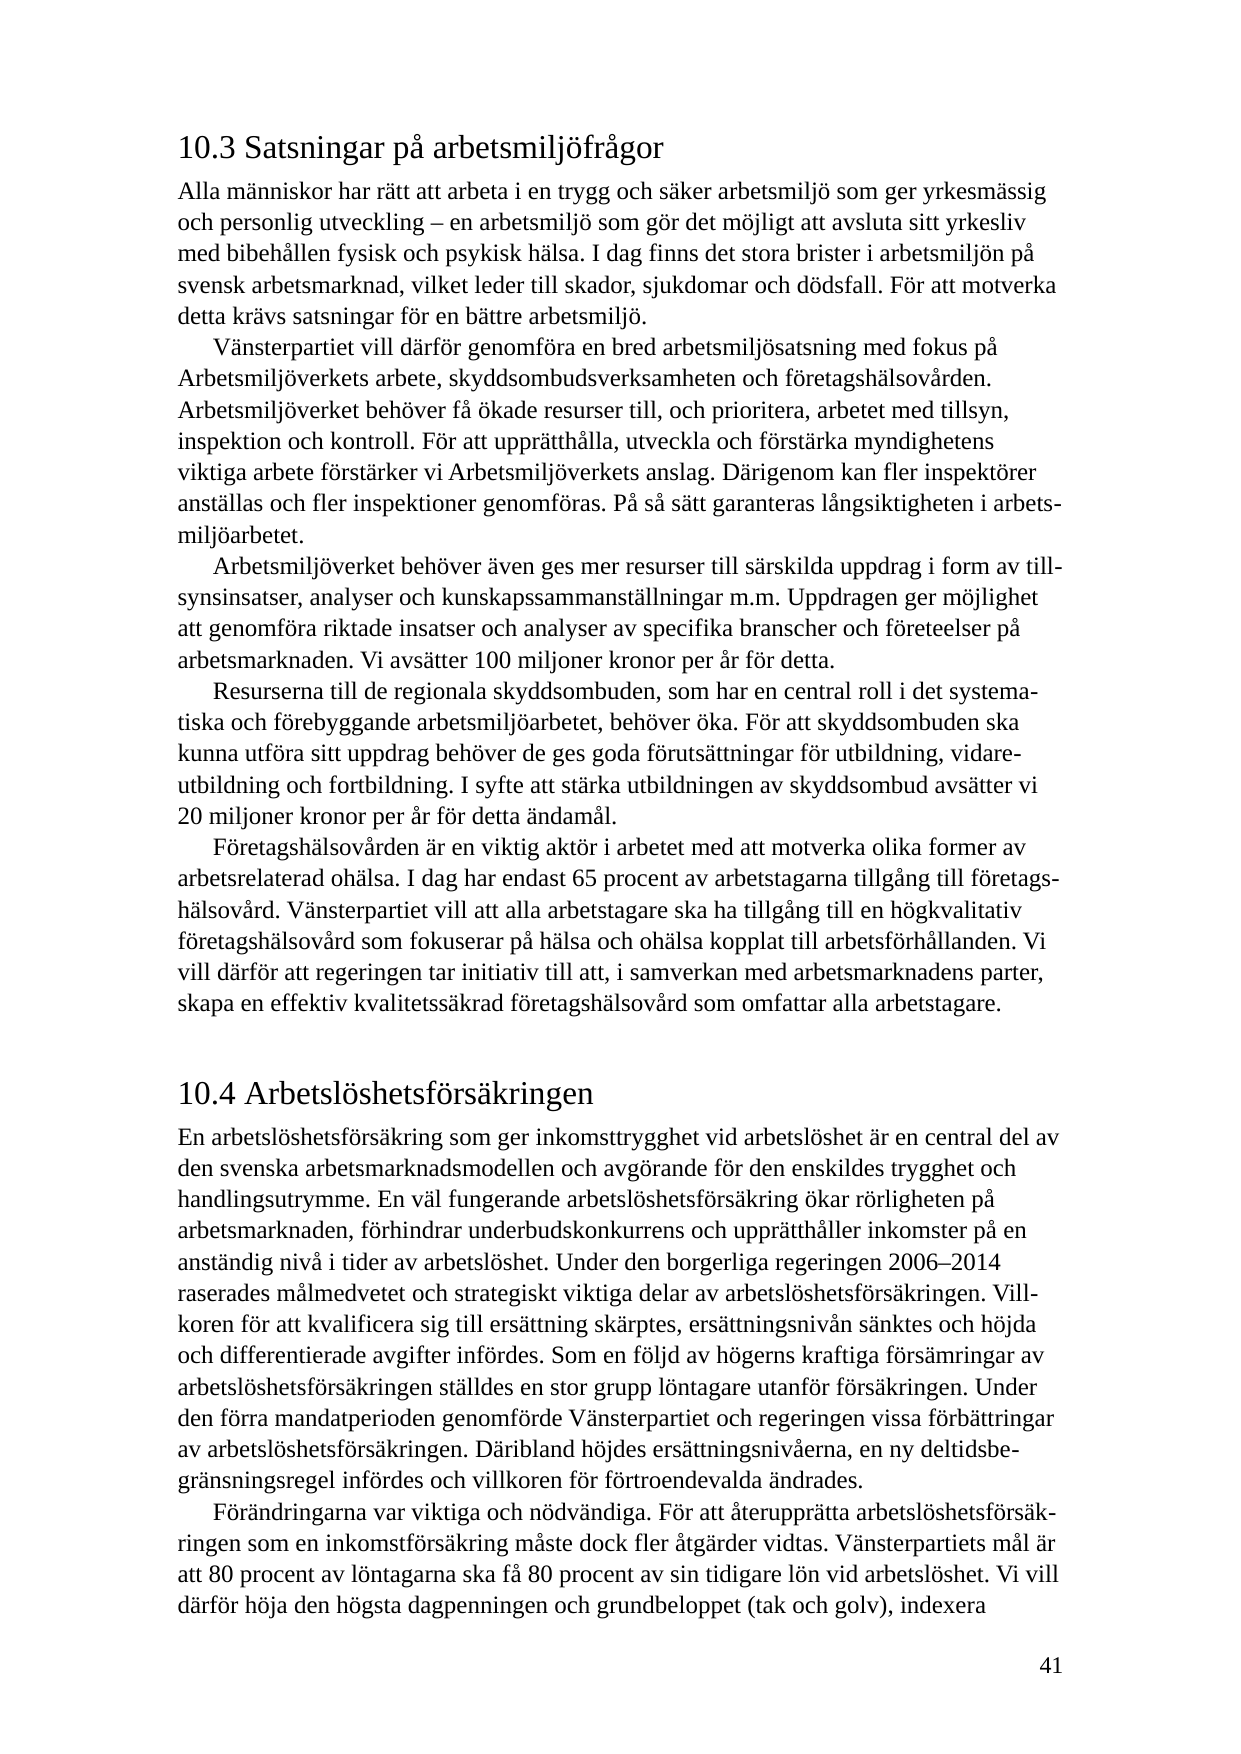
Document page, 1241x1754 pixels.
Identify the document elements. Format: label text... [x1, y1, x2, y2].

text Arbetslöshetsförsäkringen [177, 1080, 1063, 1111]
text Vänsterpartiet vill därför genomföra en bred arbetsmiljösatsning med fokus på Arbetsmiljöverkets arbete, skyddsombudsverksamheten och företagshälsovården. Arbetsmiljöverket behöver få ökade resurser till, och prioritera, arbetet med tillsyn, inspektion och kontroll. För att upprätthålla, utveckla och förstärka myndighetens viktiga arbete förstärker vi Arbetsmiljöverkets anslag. Därigenom kan fler inspektörer anställas och fler inspektioner genomföras. På så sätt garanteras långsiktigheten i arbetsmiljöarbetet. [177, 330, 1063, 548]
text Resurserna till de regionala skyddsombuden, som har en central roll i det systematiska och förebyggande arbetsmiljöarbetet, behöver öka. För att skyddsombuden ska kunna utföra sitt uppdrag behöver de ges goda förutsättningar för utbildning, vidareutbildning och fortbildning. I syfte att stärka utbildningen av skyddsombud avsätter vi 20 miljoner kronor per år för detta ändamål. [177, 673, 1063, 830]
text En arbetslöshetsförsäkring som ger inkomsttrygghet vid arbetslöshet är en central del av den svenska arbetsmarknadsmodellen och avgörande för den enskildes trygghet och handlingsutrymme. En väl fungerande arbetslöshetsförsäkring ökar rörligheten på arbetsmarknaden, förhindrar underbudskonkurrens och upprätthåller inkomster på en anständig nivå i tider av arbetslöshet. Under den borgerliga regeringen 2006–2014 raserades målmedvetet och strategiskt viktiga delar av arbetslöshetsförsäkringen. Villkoren för att kvalificera sig till ersättning skärptes, ersättningsnivån sänktes och höjda och differentierade avgifter infördes. Som en följd av högerns kraftiga försämringar av arbetslöshetsförsäkringen ställdes en stor grupp löntagare utanför försäkringen. Under den förra mandatperioden genomförde Vänsterpartiet och regeringen vissa förbättringar av arbetslöshetsförsäkringen. Däribland höjdes ersättningsnivåerna, en ny deltidsbegränsningsregel infördes och villkoren för förtroendevalda ändrades. [177, 1119, 1063, 1494]
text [177, 1494, 1063, 1619]
text Satsningar på arbetsmiljöfrågor [177, 134, 1063, 165]
text Arbetsmiljöverket behöver även ges mer resurser till särskilda uppdrag i form av tillsynsinsatser, analyser och kunskapssammanställningar m.m. Uppdragen ger möjlighet att genomföra riktade insatser och analyser av specifika branscher och företeelser på arbetsmarknaden. Vi avsätter 100 miljoner kronor per år för detta. [177, 548, 1063, 673]
text Företagshälsovården är en viktig aktör i arbetet med att motverka olika former av arbetsrelaterad ohälsa. I dag har endast 65 procent av arbetstagarna tillgång till företagshälsovård. Vänsterpartiet vill att alla arbetstagare ska ha tillgång till en högkvalitativ företagshälsovård som fokuserar på hälsa och ohälsa kopplat till arbetsförhållanden. Vi vill därför att regeringen tar initiativ till att, i samverkan med arbetsmarknadens parter, skapa en effektiv kvalitetssäkrad företagshälsovård som omfattar alla arbetstagare. [177, 830, 1063, 1017]
text Alla människor har rätt att arbeta i en trygg och säker arbetsmiljö som ger yrkesmässig och personlig utveckling – en arbetsmiljö som gör det möjligt att avsluta sitt yrkesliv med bibehållen fysisk och psykisk hälsa. I dag finns det stora brister i arbetsmiljön på svensk arbetsmarknad, vilket leder till skador, sjukdomar och dödsfall. För att motverka detta krävs satsningar för en bättre arbetsmiljö. [177, 173, 1063, 330]
